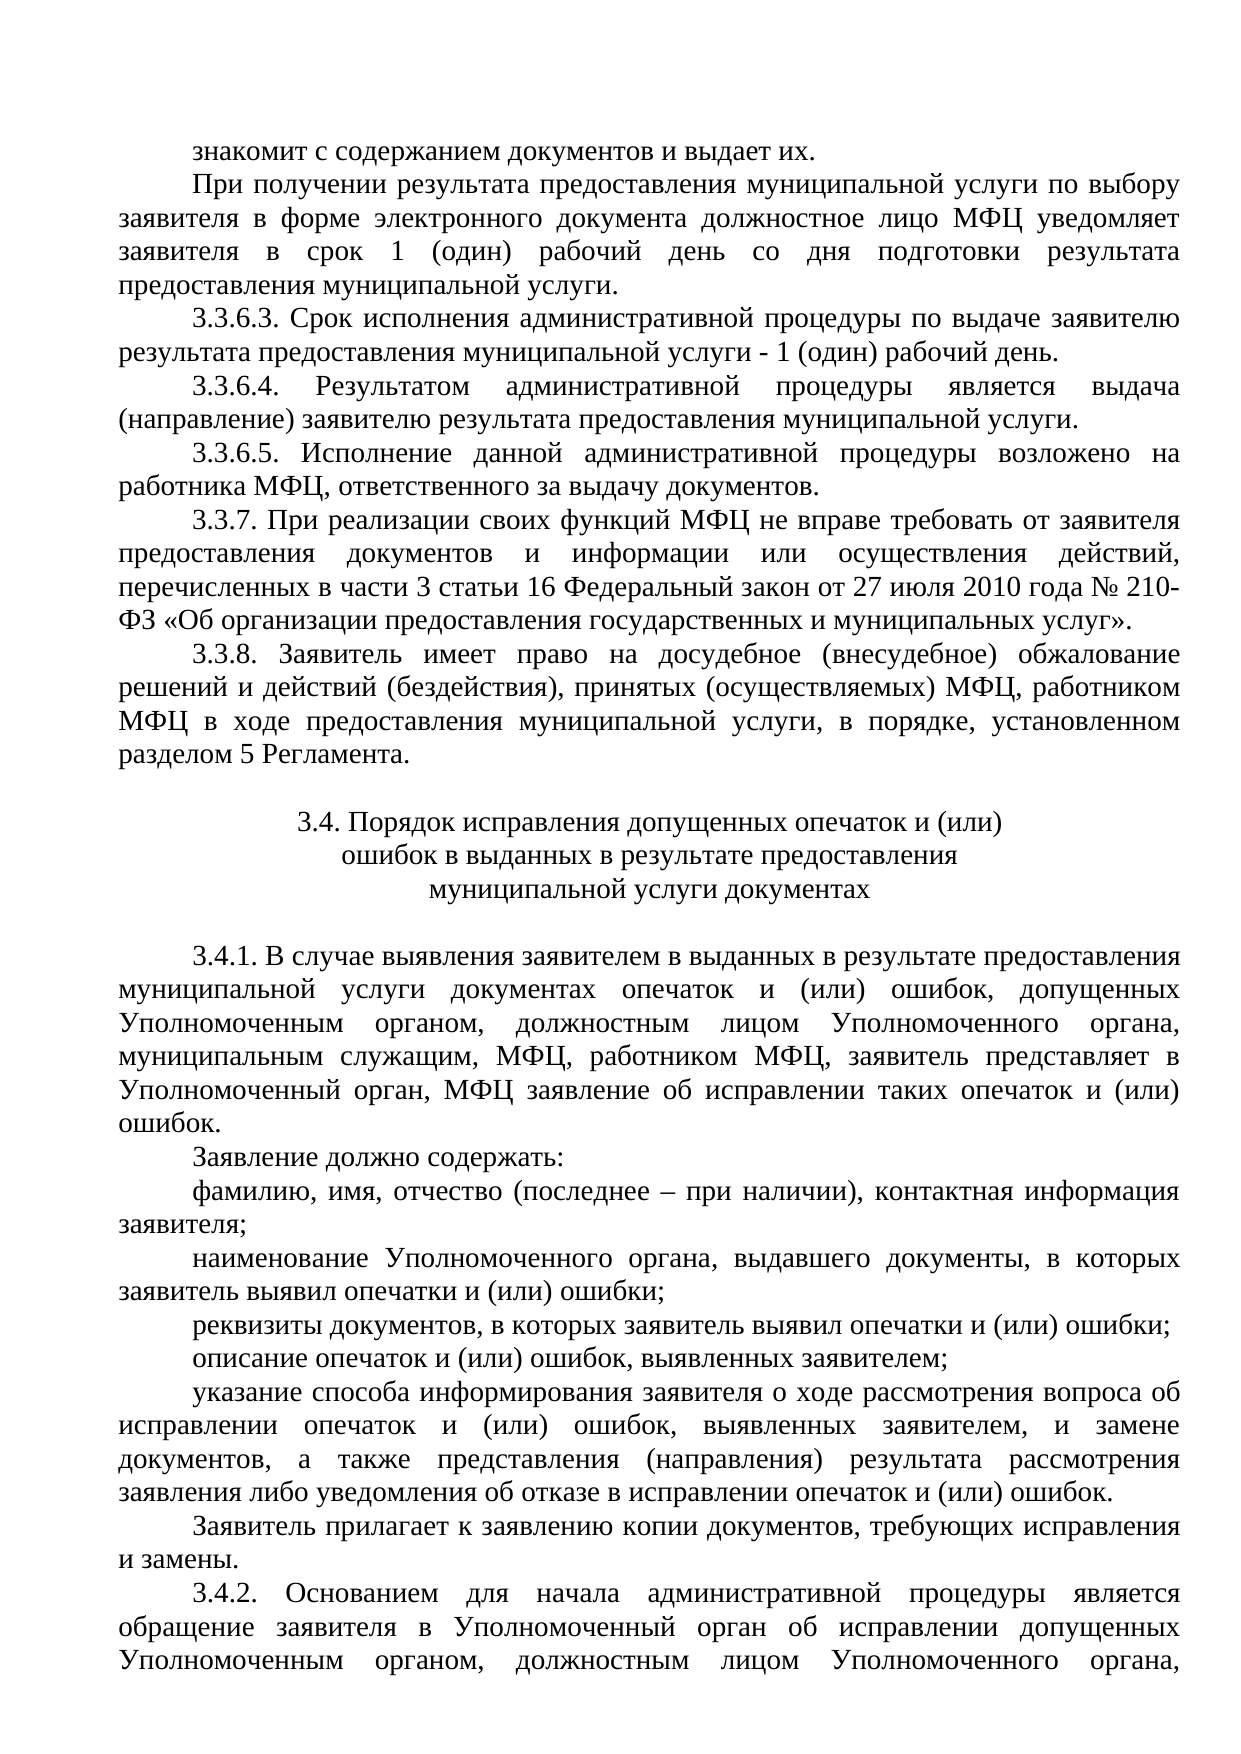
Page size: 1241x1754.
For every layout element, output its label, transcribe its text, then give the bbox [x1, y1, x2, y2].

text 3.4.1. В случае выявления заявителем в выданных в результате предоставления муниципальной услуги документах опечаток и (или) ошибок, допущенных Уполномоченным органом, должностным лицом Уполномоченного органа, муниципальным служащим, МФЦ, работником МФЦ, заявитель представляет в Уполномоченный орган, МФЦ заявление об исправлении таких опечаток и (или) ошибок. [118, 938, 1181, 1139]
text 3.3.8. Заявитель имеет право на досудебное (внесудебное) обжалование решений и действий (бездействия), принятых (осуществляемых) МФЦ, работником МФЦ в ходе предоставления муниципальной услуги, в порядке, установленном разделом 5 Регламента. [118, 636, 1181, 770]
text Заявление должно содержать: [118, 1139, 1181, 1173]
text 3.3.6.4. Результатом административной процедуры является выдача (направление) заявителю результата предоставления муниципальной услуги. [118, 368, 1181, 435]
text описание опечаток и (или) ошибок, выявленных заявителем; [118, 1340, 1181, 1374]
text Заявитель прилагает к заявлению копии документов, требующих исправления и замены. [118, 1508, 1181, 1575]
text 3.4. Порядок исправления допущенных опечаток и (или) [118, 804, 1181, 837]
text 3.3.7. При реализации своих функций МФЦ не вправе требовать от заявителя предоставления документов и информации или осуществления действий, перечисленных в части 3 статьи 16 Федеральный закон от 27 июля 2010 года № 210-ФЗ «Об организации предоставления государственных и муниципальных услуг». [118, 502, 1181, 636]
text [118, 1575, 1181, 1676]
text фамилию, имя, отчество (последнее – при наличии), контактная информация заявителя; [118, 1173, 1181, 1240]
text знакомит с содержанием документов и выдает их. [118, 133, 1181, 166]
text муниципальной услуги документах [118, 871, 1181, 904]
text указание способа информирования заявителя о ходе рассмотрения вопроса об исправлении опечаток и (или) ошибок, выявленных заявителем, и замене документов, а также представления (направления) результата рассмотрения заявления либо уведомления об отказе в исправлении опечаток и (или) ошибок. [118, 1374, 1181, 1508]
text 3.3.6.3. Срок исполнения административной процедуры по выдаче заявителю результата предоставления муниципальной услуги - 1 (один) рабочий день. [118, 301, 1181, 368]
text ошибок в выданных в результате предоставления [118, 837, 1181, 871]
text реквизиты документов, в которых заявитель выявил опечатки и (или) ошибки; [118, 1307, 1181, 1340]
text При получении результата предоставления муниципальной услуги по выбору заявителя в форме электронного документа должностное лицо МФЦ уведомляет заявителя в срок 1 (один) рабочий день со дня подготовки результата предоставления муниципальной услуги. [118, 166, 1181, 301]
text наименование Уполномоченного органа, выдавшего документы, в которых заявитель выявил опечатки и (или) ошибки; [118, 1240, 1181, 1307]
text 3.3.6.5. Исполнение данной административной процедуры возложено на работника МФЦ, ответственного за выдачу документов. [118, 435, 1181, 502]
